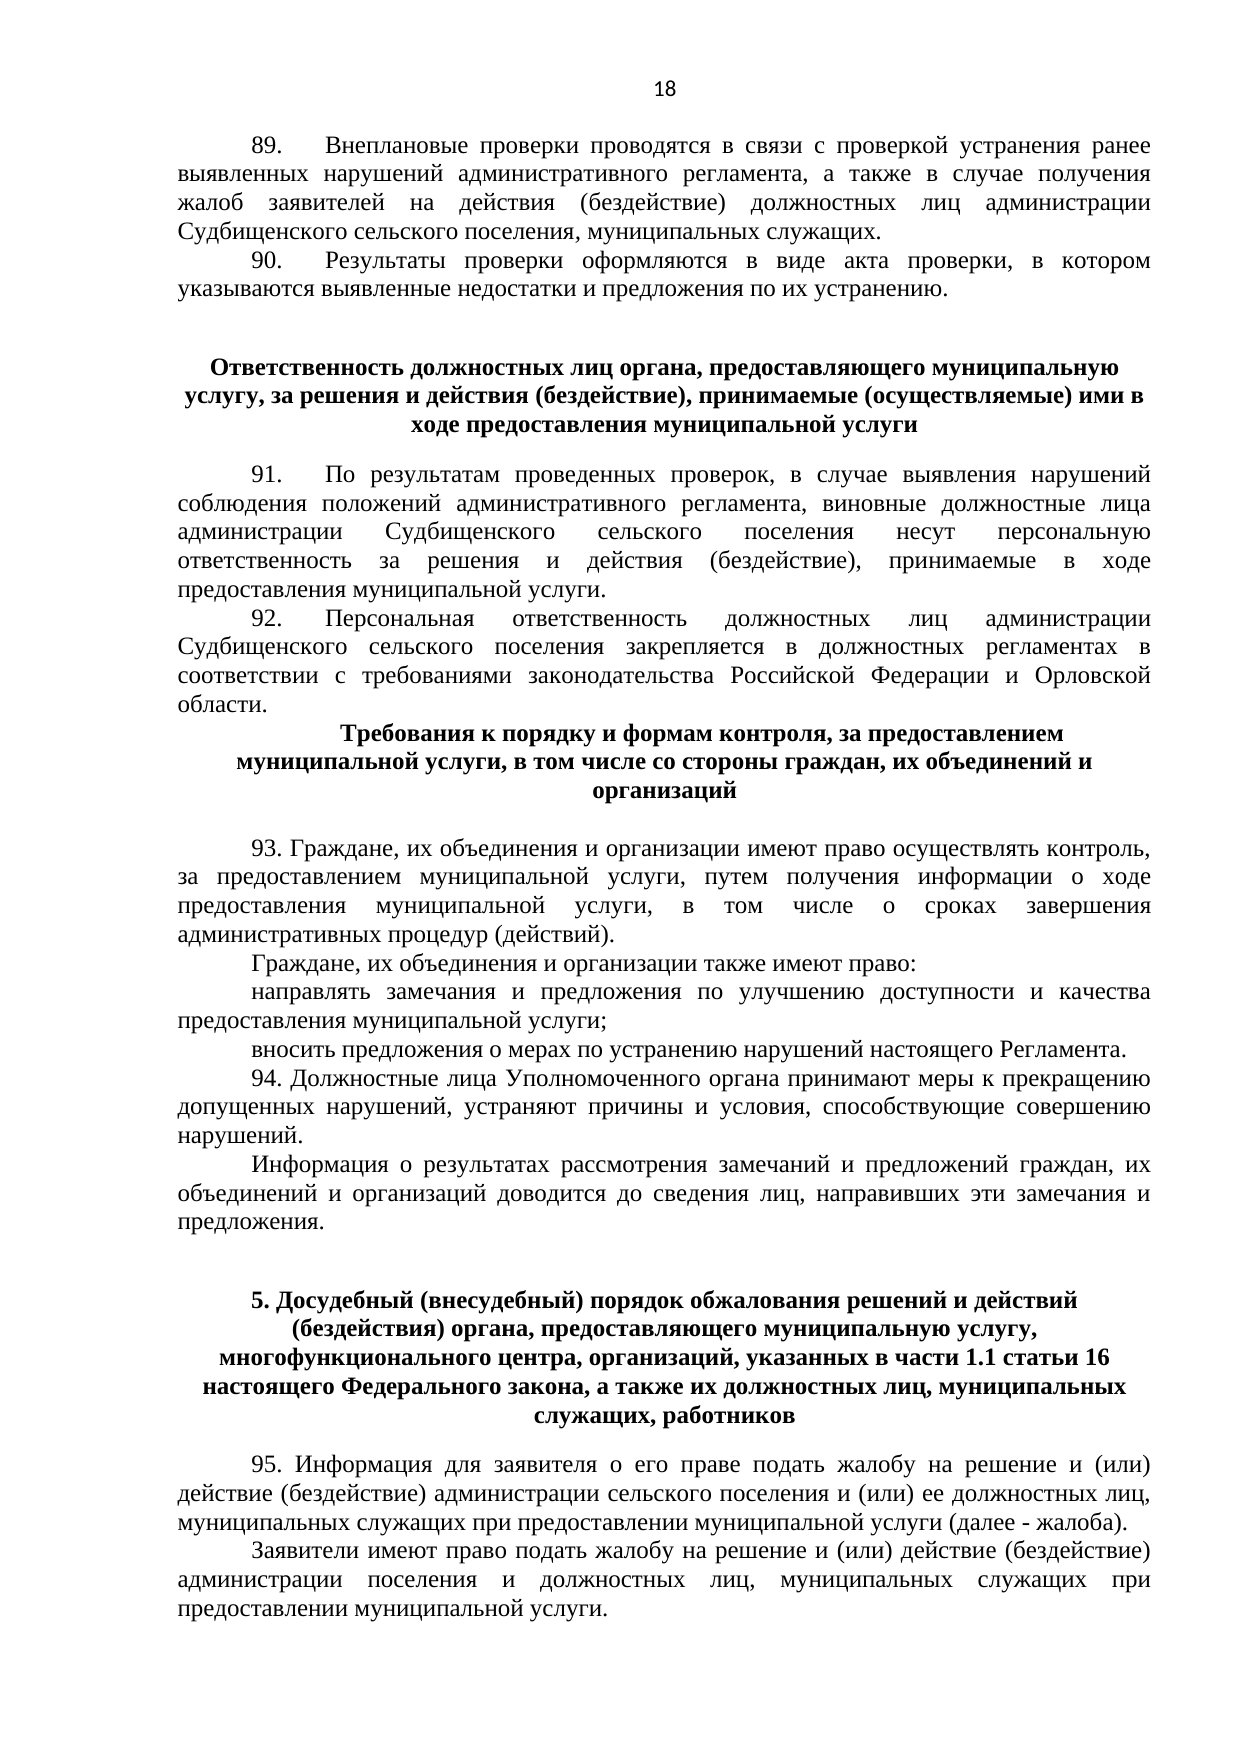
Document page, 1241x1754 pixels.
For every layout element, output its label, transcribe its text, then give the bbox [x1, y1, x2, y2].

list Персональная ответственность должностных лиц администрации Судбищенского сельского поселения закрепляется в должностных регламентах в соответствии с требованиями законодательства Российской Федерации и Орловской области. [177, 603, 1152, 718]
text направлять замечания и предложения по улучшению доступности и качества предоставления муниципальной услуги; [177, 976, 1152, 1034]
text Требования к порядку и формам контроля, за предоставлением муниципальной услуги, в том числе со стороны граждан, их объединений и организаций [177, 718, 1152, 804]
text вносить предложения о мерах по устранению нарушений настоящего Регламента. [177, 1034, 1152, 1063]
list Результаты проверки оформляются в виде акта проверки, в котором указываются выявленные недостатки и предложения по их устранению. [177, 245, 1152, 302]
text Заявители имеют право подать жалобу на решение и (или) действие (бездействие) администрации поселения и должностных лиц, муниципальных служащих при предоставлении муниципальной услуги. [177, 1536, 1152, 1622]
list Внеплановые проверки проводятся в связи с проверкой устранения ранее выявленных нарушений административного регламента, а также в случае получения жалоб заявителей на действия (бездействие) должностных лиц администрации Судбищенского сельского поселения, муниципальных служащих. [177, 130, 1152, 245]
text 94. Должностные лица Уполномоченного органа принимают меры к прекращению допущенных нарушений, устраняют причины и условия, способствующие совершению нарушений. [177, 1063, 1152, 1149]
text Ответственность должностных лиц органа, предоставляющего муниципальную услугу, за решения и действия (бездействие), принимаемые (осуществляемые) ими в ходе предоставления муниципальной услуги [177, 352, 1152, 438]
list По результатам проведенных проверок, в случае выявления нарушений соблюдения положений административного регламента, виновные должностные лица администрации Судбищенского сельского поселения несут персональную ответственность за решения и действия (бездействие), принимаемые в ходе предоставления муниципальной услуги. [177, 459, 1152, 603]
text Граждане, их объединения и организации также имеют право: [177, 948, 1152, 976]
text 95. Информация для заявителя о его праве подать жалобу на решение и (или) действие (бездействие) администрации сельского поселения и (или) ее должностных лиц, муниципальных служащих при предоставлении муниципальной услуги (далее - жалоба). [177, 1449, 1152, 1536]
text 93. Граждане, их объединения и организации имеют право осуществлять контроль, за предоставлением муниципальной услуги, путем получения информации о ходе предоставления муниципальной услуги, в том числе о сроках завершения административных процедур (действий). [177, 833, 1152, 948]
text Информация о результатах рассмотрения замечаний и предложений граждан, их объединений и организаций доводится до сведения лиц, направивших эти замечания и предложения. [177, 1149, 1152, 1235]
text 5. Досудебный (внесудебный) порядок обжалования решений и действий (бездействия) органа, предоставляющего муниципальную услугу, многофункционального центра, организаций, указанных в части 1.1 статьи 16 настоящего Федерального закона, а также их должностных лиц, муниципальных служащих, работников [177, 1285, 1152, 1428]
